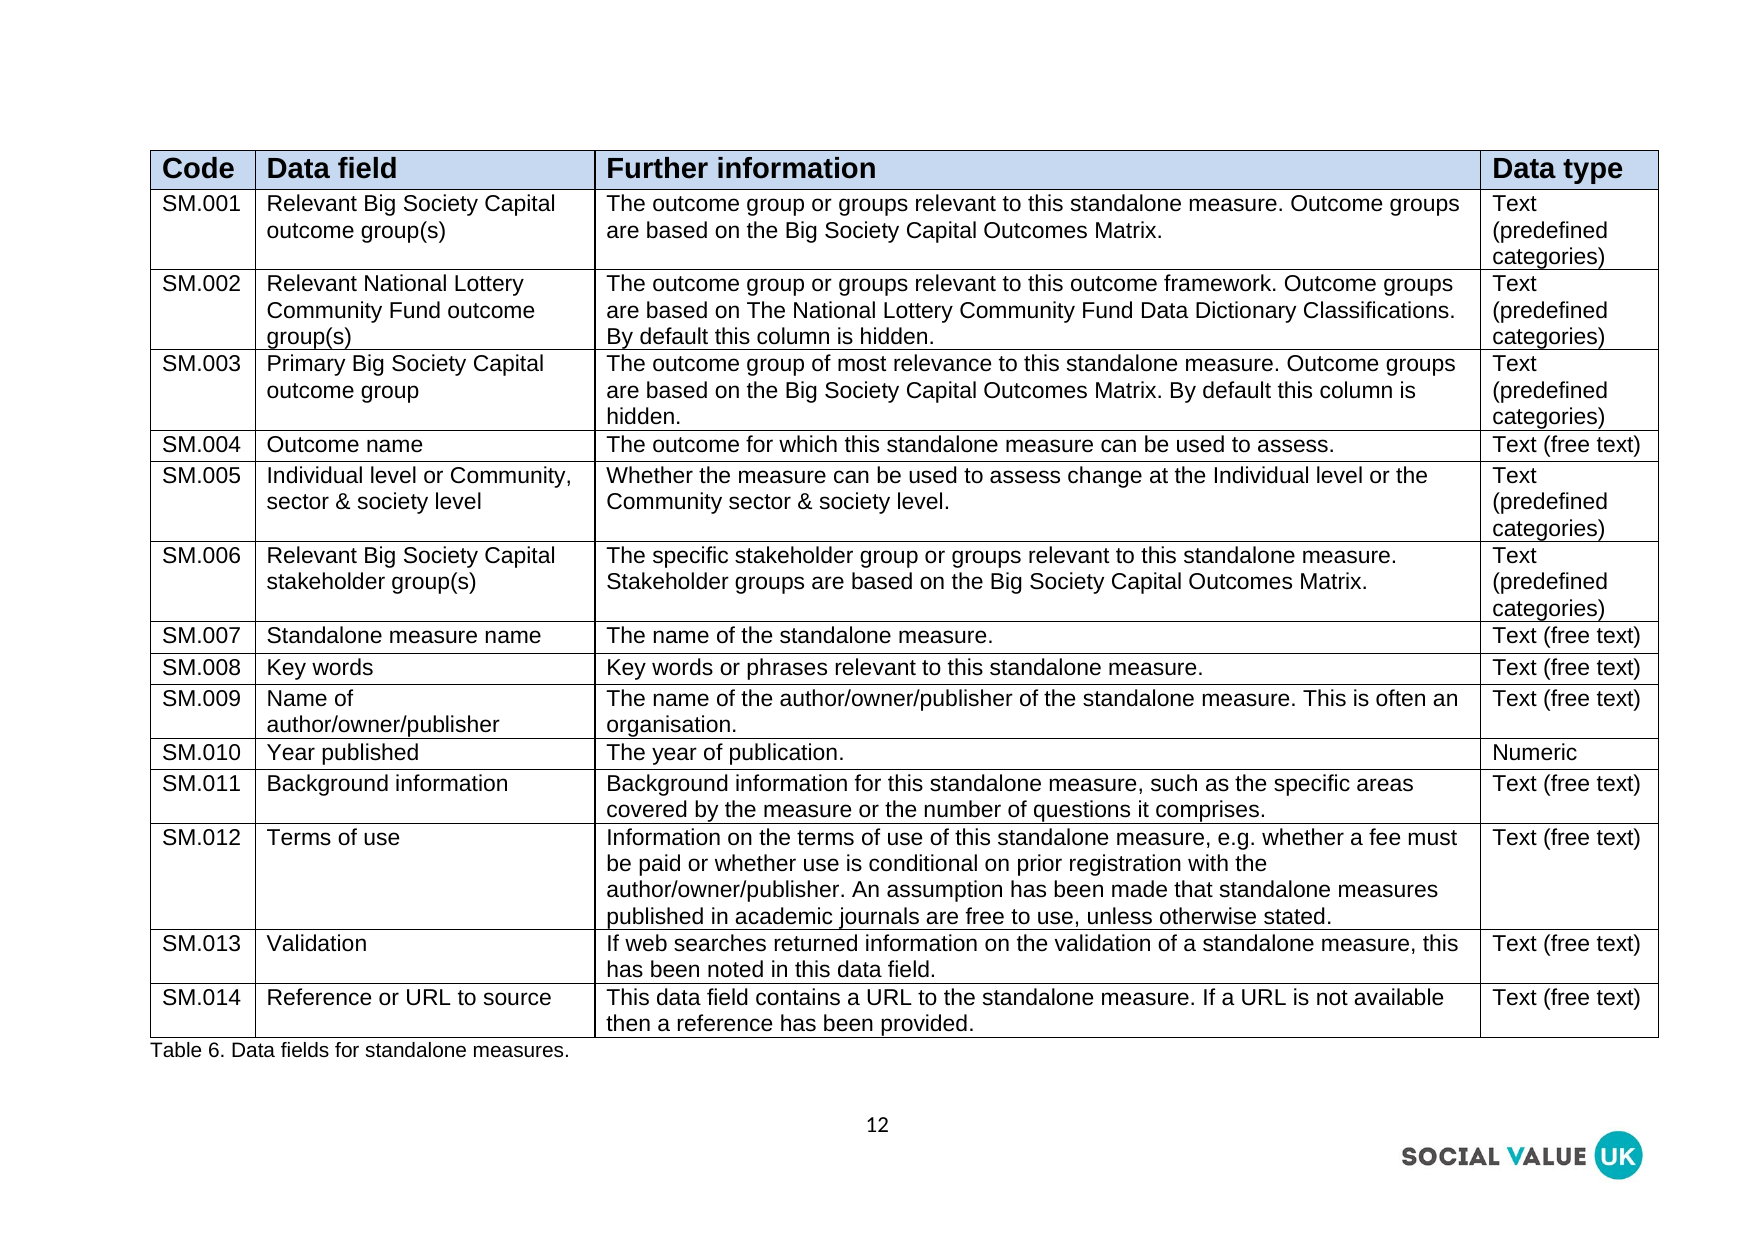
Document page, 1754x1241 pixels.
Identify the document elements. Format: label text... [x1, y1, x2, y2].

table_cell Background information [256, 770, 594, 823]
table_cell Information on the terms of use of this standalone measure, e.g. whether a fee must be paid or whether use is conditional on prior registration with the author/owner/publisher. An assumption has been made that standalone measures published in academic journals are free to use, unless otherwise stated. [596, 824, 1480, 929]
table_cell SM.009 [151, 685, 255, 737]
table_cell The outcome group of most relevance to this standalone measure. Outcome groups are based on the Big Society Capital Outcomes Matrix. By default this column is hidden. [596, 350, 1480, 429]
table_cell Text (free text) [1481, 622, 1658, 652]
table_cell SM.008 [151, 654, 255, 684]
table_cell SM.010 [151, 739, 255, 769]
table_cell Year published [256, 739, 594, 769]
table_cell Text (free text) [1481, 431, 1658, 461]
table_cell Relevant Big Society Capital stakeholder group(s) [256, 542, 594, 621]
table_cell SM.011 [151, 770, 255, 823]
table_cell Text (predefined categories) [1481, 350, 1658, 429]
table_header Data field [256, 151, 594, 189]
table_cell Text (free text) [1481, 770, 1658, 823]
picture [1397, 1126, 1646, 1183]
table_cell Validation [256, 930, 594, 983]
table_cell SM.013 [151, 930, 255, 983]
table_cell Outcome name [256, 431, 594, 461]
table_cell The specific stakeholder group or groups relevant to this standalone measure. Stakeholder groups are based on the Big Society Capital Outcomes Matrix. [596, 542, 1480, 621]
table_cell Text (free text) [1481, 654, 1658, 684]
table_cell Text (free text) [1481, 685, 1658, 737]
table_cell The name of the author/owner/publisher of the standalone measure. This is often an organisation. [596, 685, 1480, 737]
table_cell Standalone measure name [256, 622, 594, 652]
table_cell Text (predefined categories) [1481, 190, 1658, 269]
table_cell Key words or phrases relevant to this standalone measure. [596, 654, 1480, 684]
table_cell Relevant National Lottery Community Fund outcome group(s) [256, 270, 594, 349]
table_cell Text (predefined categories) [1481, 542, 1658, 621]
table_cell The outcome for which this standalone measure can be used to assess. [596, 431, 1480, 461]
table_header Further information [596, 151, 1480, 189]
table_cell Text (free text) [1481, 824, 1658, 929]
table_cell SM.007 [151, 622, 255, 652]
table_cell SM.014 [151, 984, 255, 1037]
table_cell The outcome group or groups relevant to this outcome framework. Outcome groups are based on The National Lottery Community Fund Data Dictionary Classifications. By default this column is hidden. [596, 270, 1480, 349]
table_cell Whether the measure can be used to assess change at the Individual level or the Community sector & society level. [596, 462, 1480, 541]
table_cell This data field contains a URL to the standalone measure. If a URL is not available then a reference has been provided. [596, 984, 1480, 1037]
table_cell SM.004 [151, 431, 255, 461]
table_cell SM.003 [151, 350, 255, 429]
table_cell Name of author/owner/publisher [256, 685, 594, 737]
table_cell Text (free text) [1481, 930, 1658, 983]
table_cell Background information for this standalone measure, such as the specific areas covered by the measure or the number of questions it comprises. [596, 770, 1480, 823]
table_cell Terms of use [256, 824, 594, 929]
table_cell Numeric [1481, 739, 1658, 769]
table_cell SM.005 [151, 462, 255, 541]
table_cell Relevant Big Society Capital outcome group(s) [256, 190, 594, 269]
table_cell Reference or URL to source [256, 984, 594, 1037]
table_cell Text (predefined categories) [1481, 462, 1658, 541]
table_cell SM.002 [151, 270, 255, 349]
table_cell SM.006 [151, 542, 255, 621]
table_cell Key words [256, 654, 594, 684]
table_cell SM.012 [151, 824, 255, 929]
table_cell Primary Big Society Capital outcome group [256, 350, 594, 429]
table_cell The year of publication. [596, 739, 1480, 769]
table_cell The name of the standalone measure. [596, 622, 1480, 652]
text Table 6. Data fields for standalone measures. [150, 1038, 1604, 1062]
table_cell Text (free text) [1481, 984, 1658, 1037]
table_cell If web searches returned information on the validation of a standalone measure, this has been noted in this data field. [596, 930, 1480, 983]
table_cell SM.001 [151, 190, 255, 269]
table_header Data type [1481, 151, 1658, 189]
table_cell Text (predefined categories) [1481, 270, 1658, 349]
table_header Code [151, 151, 255, 189]
table_cell The outcome group or groups relevant to this standalone measure. Outcome groups are based on the Big Society Capital Outcomes Matrix. [596, 190, 1480, 269]
table_cell Individual level or Community, sector & society level [256, 462, 594, 541]
